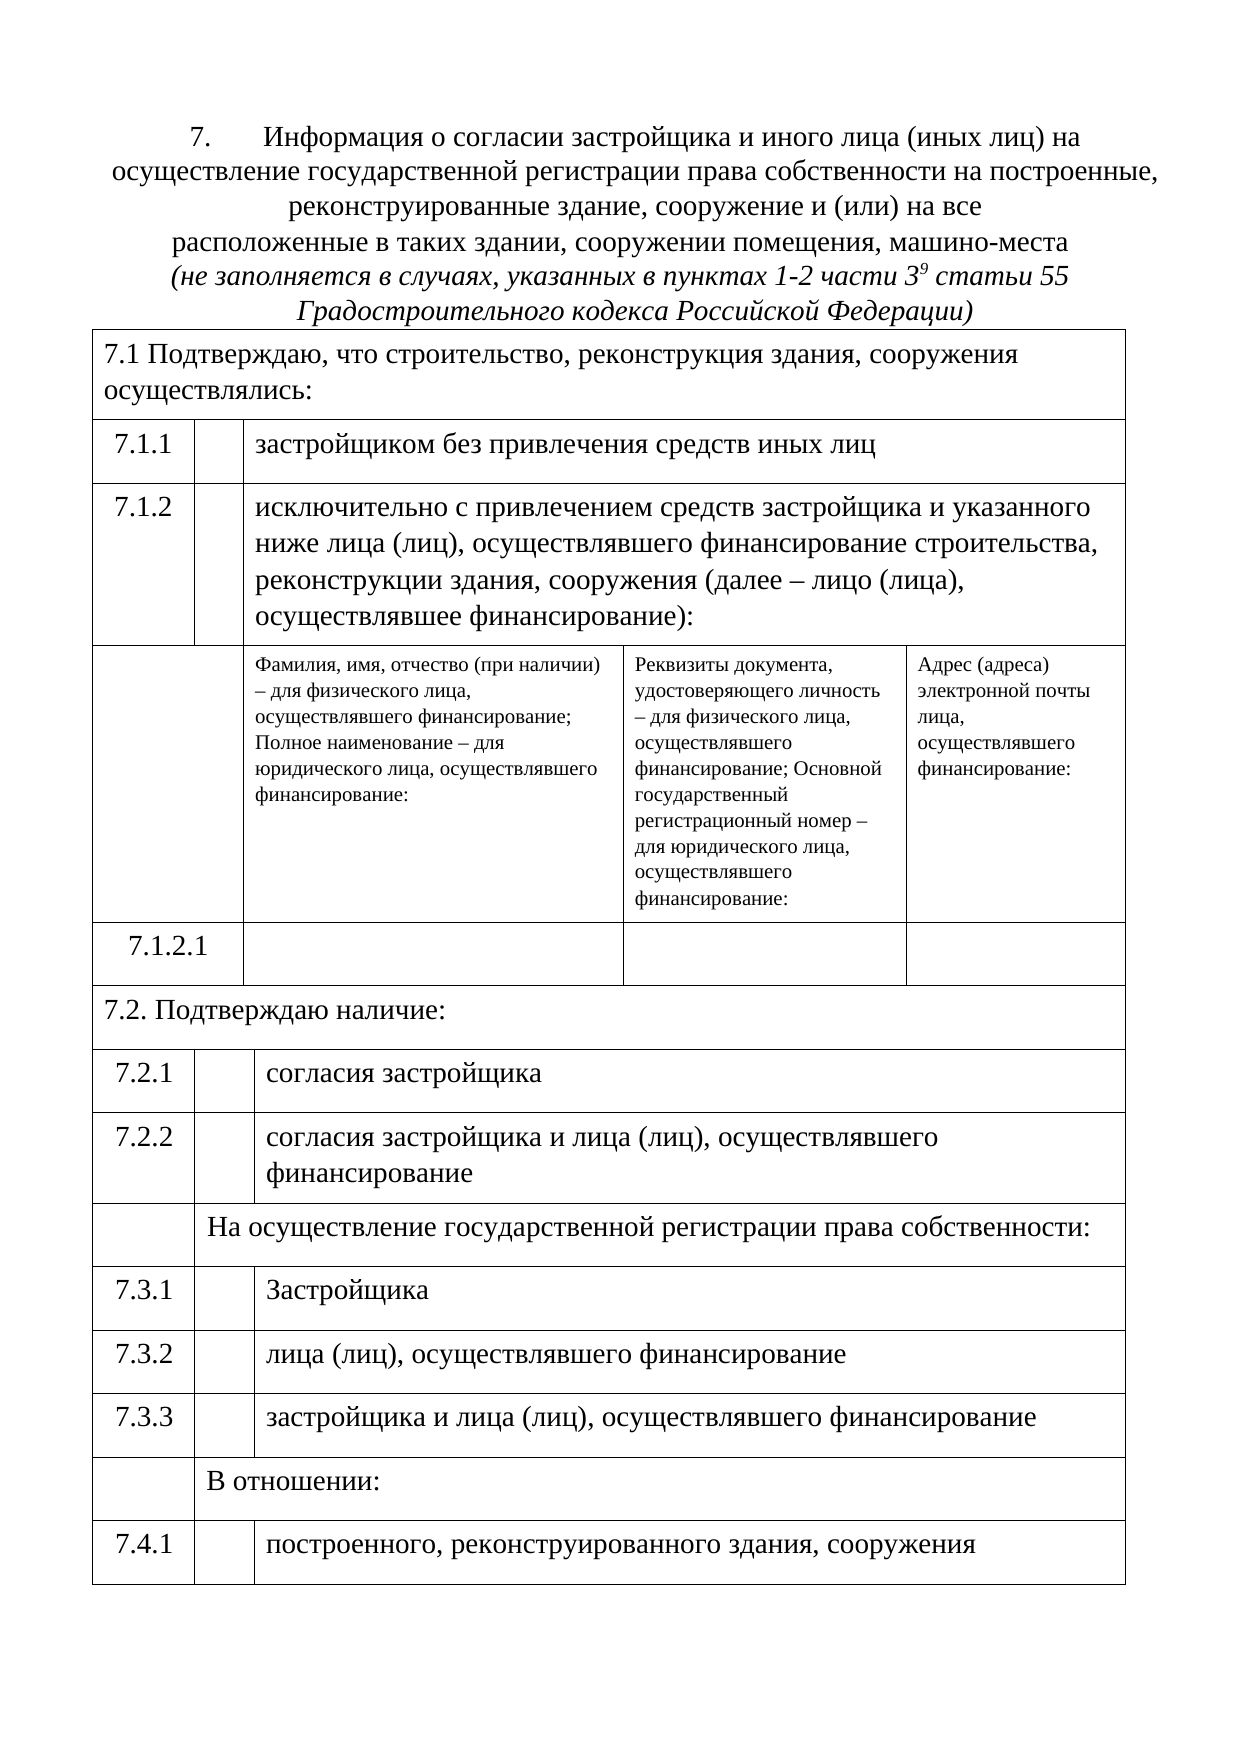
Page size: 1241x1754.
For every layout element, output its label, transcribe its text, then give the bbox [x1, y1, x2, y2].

table_cell 7.2.1 [93, 1050, 194, 1112]
table_cell [624, 923, 906, 985]
text расположенные в таких здании, сооружении помещения, машино-места [172, 224, 1167, 257]
table_cell Адрес (адреса) электронной почты лица, осуществлявшего финансирование: [907, 646, 1125, 922]
table_cell [93, 1458, 194, 1520]
table_cell Реквизиты документа, удостоверяющего личность – для физического лица, осуществлявшего финансирование; Основной государственный регистрационный номер – для юридического лица, осуществлявшего финансирование: [624, 646, 906, 922]
text (не заполняется в случаях, указанных в пунктах 1-2 части 39 статьи 55 [171, 258, 1167, 292]
table_cell [244, 923, 623, 985]
table_cell [195, 1050, 254, 1112]
table_cell [195, 1331, 254, 1393]
text Градостроительного кодекса Российской Федерации) [104, 293, 1167, 326]
table_cell застройщиком без привлечения средств иных лиц [244, 420, 1125, 483]
table_cell [907, 923, 1125, 985]
table_cell [195, 1394, 254, 1457]
table_cell построенного, реконструированного здания, сооружения [255, 1521, 1125, 1584]
table_cell лица (лиц), осуществлявшего финансирование [255, 1331, 1125, 1393]
table_cell 7.1.1 [93, 420, 194, 483]
table_cell [195, 484, 243, 645]
table_cell 7.1.2.1 [93, 923, 243, 985]
table_cell 7.4.1 [93, 1521, 194, 1584]
table_cell [93, 1204, 194, 1266]
table_cell [93, 646, 243, 922]
table_cell 7.2. Подтверждаю наличие: [93, 986, 1125, 1049]
table_cell 7.1.2 [93, 484, 194, 645]
table_header 7.1 Подтверждаю, что строительство, реконструкция здания, сооружения осуществлялись: [93, 330, 1125, 419]
table_cell 7.3.2 [93, 1331, 194, 1393]
table_cell Застройщика [255, 1267, 1125, 1329]
table_cell [195, 1267, 254, 1329]
table_cell застройщика и лица (лиц), осуществлявшего финансирование [255, 1394, 1125, 1457]
table_cell 7.2.2 [93, 1113, 194, 1202]
table_cell 7.3.3 [93, 1394, 194, 1457]
table_cell исключительно с привлечением средств застройщика и указанного ниже лица (лиц), осуществлявшего финансирование строительства, реконструкции здания, сооружения (далее – лицо (лица), осуществлявшее финансирование): [244, 484, 1125, 645]
table_cell Фамилия, имя, отчество (при наличии) – для физического лица, осуществлявшего финансирование; Полное наименование – для юридического лица, осуществлявшего финансирование: [244, 646, 623, 922]
table_cell На осуществление государственной регистрации права собственности: [195, 1204, 1125, 1266]
table_cell согласия застройщика и лица (лиц), осуществлявшего финансирование [255, 1113, 1125, 1202]
table_cell [195, 1113, 254, 1202]
list Информация о согласии застройщика и иного лица (иных лиц) на осуществление государственной регистрации права собственности на построенные, реконструированные здание, сооружение и (или) на все [104, 119, 1167, 221]
table_cell [195, 1521, 254, 1584]
table_cell [195, 420, 243, 483]
table_cell В отношении: [195, 1458, 1125, 1520]
table_cell согласия застройщика [255, 1050, 1125, 1112]
table_cell 7.3.1 [93, 1267, 194, 1329]
